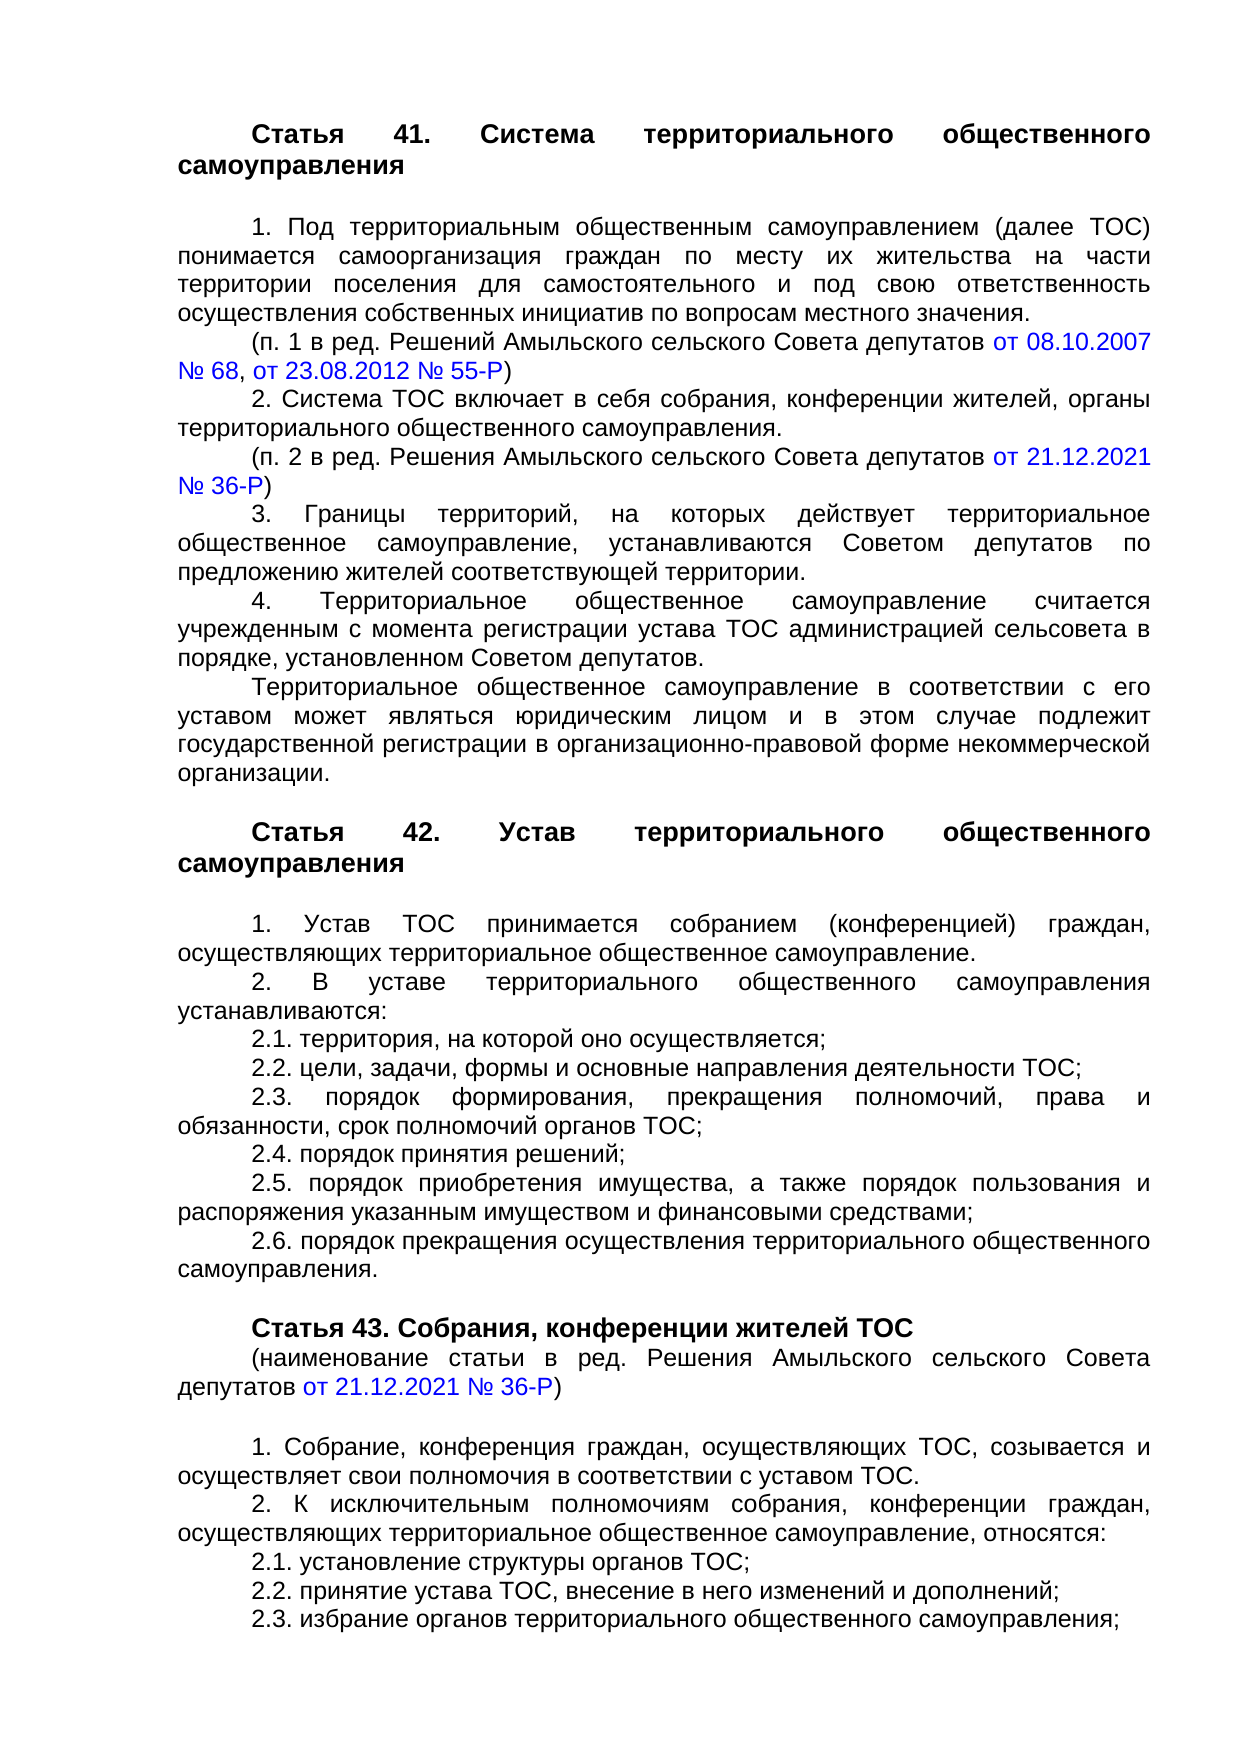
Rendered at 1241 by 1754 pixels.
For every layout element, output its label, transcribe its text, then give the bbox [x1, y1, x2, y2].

text (п. 1 в ред. Решений Амыльского сельского Совета депутатов от 08.10.2007 № 68, от 23.08.2012 № 55-Р) [177, 327, 1152, 384]
text Статья 43. Собрания, конференции жителей ТОС [177, 1312, 1152, 1343]
text 2.3. избрание органов территориального общественного самоуправления; [177, 1604, 1152, 1633]
text 2. К исключительным полномочиям собрания, конференции граждан, осуществляющих территориальное общественное самоуправление, относятся: [177, 1489, 1152, 1547]
text 2.1. установление структуры органов ТОС; [177, 1547, 1152, 1576]
text (наименование статьи в ред. Решения Амыльского сельского Совета депутатов от 21.12.2021 № 36-Р) [177, 1343, 1152, 1401]
text Статья 41. Система территориального общественного самоуправления [177, 118, 1152, 181]
text 1. Под территориальным общественным самоуправлением (далее ТОС) понимается самоорганизация граждан по месту их жительства на части территории поселения для самостоятельного и под свою ответственность осуществления собственных инициатив по вопросам местного значения. [177, 212, 1152, 327]
text Статья 42. Устав территориального общественного самоуправления [177, 816, 1152, 878]
text 2.5. порядок приобретения имущества, а также порядок пользования и распоряжения указанным имуществом и финансовыми средствами; [177, 1168, 1152, 1226]
text 4. Территориальное общественное самоуправление считается учрежденным с момента регистрации устава ТОС администрацией сельсовета в порядке, установленном Советом депутатов. [177, 586, 1152, 672]
text 2. Система ТОС включает в себя собрания, конференции жителей, органы территориального общественного самоуправления. [177, 384, 1152, 442]
text (п. 2 в ред. Решения Амыльского сельского Совета депутатов от 21.12.2021 № 36-Р) [177, 442, 1152, 499]
text 1. Собрание, конференция граждан, осуществляющих ТОС, созывается и осуществляет свои полномочия в соответствии с уставом ТОС. [177, 1432, 1152, 1489]
text 2.4. порядок принятия решений; [177, 1139, 1152, 1168]
text 2.6. порядок прекращения осуществления территориального общественного самоуправления. [177, 1226, 1152, 1283]
text Территориальное общественное самоуправление в соответствии с его уставом может являться юридическим лицом и в этом случае подлежит государственной регистрации в организационно-правовой форме некоммерческой организации. [177, 672, 1152, 787]
text 2.2. цели, задачи, формы и основные направления деятельности ТОС; [177, 1053, 1152, 1082]
text 2.1. территория, на которой оно осуществляется; [177, 1024, 1152, 1053]
text 1. Устав ТОС принимается собранием (конференцией) граждан, осуществляющих территориальное общественное самоуправление. [177, 909, 1152, 967]
text 2. В уставе территориального общественного самоуправления устанавливаются: [177, 967, 1152, 1024]
text 2.2. принятие устава ТОС, внесение в него изменений и дополнений; [177, 1576, 1152, 1604]
text 3. Границы территорий, на которых действует территориальное общественное самоуправление, устанавливаются Советом депутатов по предложению жителей соответствующей территории. [177, 499, 1152, 586]
text 2.3. порядок формирования, прекращения полномочий, права и обязанности, срок полномочий органов ТОС; [177, 1082, 1152, 1139]
